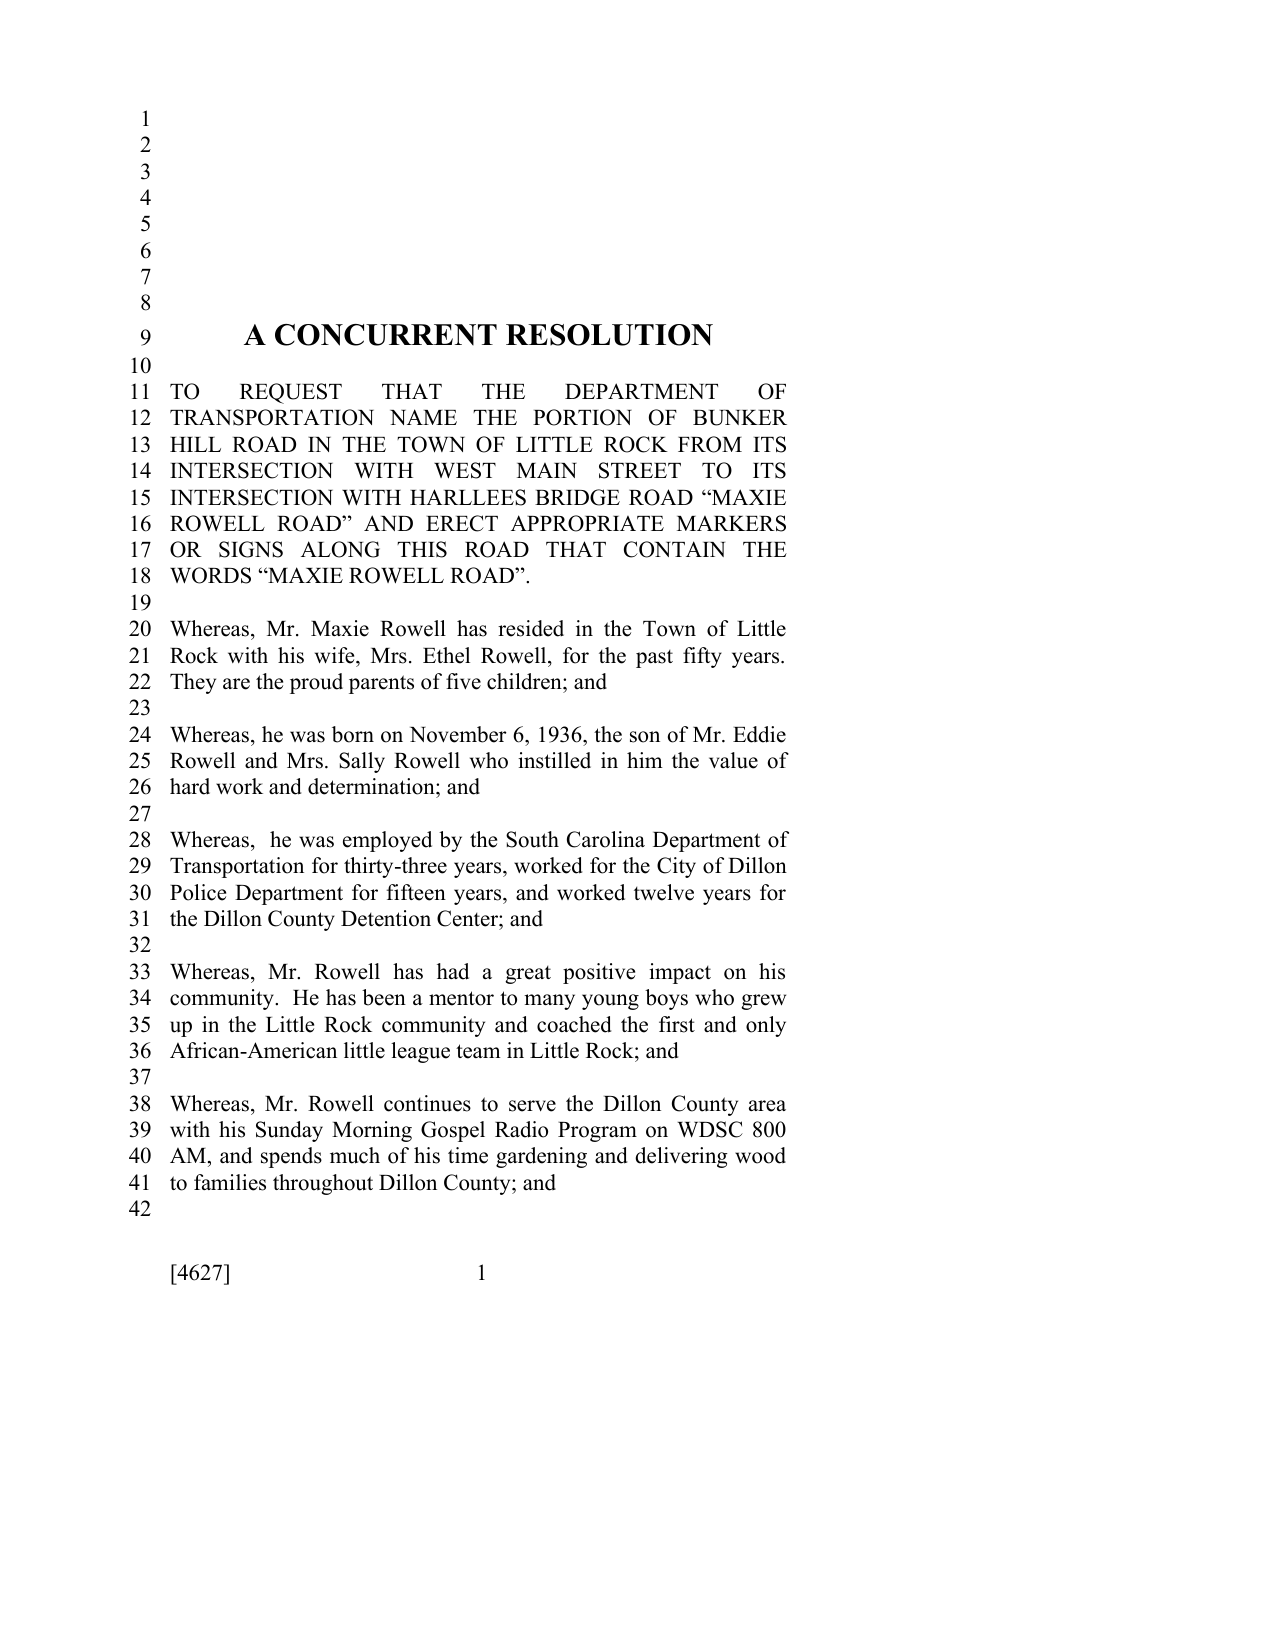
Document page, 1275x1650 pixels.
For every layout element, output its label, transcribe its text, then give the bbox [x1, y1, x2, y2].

text Whereas, Mr. Rowell has had a great positive impact on his community. He has been a mentor to many young boys who grew up in the Little Rock community and coached the first and only African-American little league team in Little Rock; and [169, 958, 787, 1063]
text Whereas, he was employed by the South Carolina Department of Transportation for thirty-three years, worked for the City of Dillon Police Department for fifteen years, and worked twelve years for the Dillon County Detention Center; and [169, 826, 787, 932]
text Whereas, he was born on November 6, 1936, the son of Mr. Eddie Rowell and Mrs. Sally Rowell who instilled in him the value of hard work and determination; and [169, 721, 787, 800]
text Whereas, Mr. Maxie Rowell has resided in the Town of Little Rock with his wife, Mrs. Ethel Rowell, for the past fifty years. They are the proud parents of five children; and [169, 615, 787, 694]
text TO REQUEST THAT THE DEPARTMENT OF TRANSPORTATION NAME THE PORTION OF BUNKER HILL ROAD IN THE TOWN OF LITTLE ROCK FROM ITS INTERSECTION WITH WEST MAIN STREET TO ITS INTERSECTION WITH HARLLEES BRIDGE ROAD “MAXIE ROWELL ROAD” AND ERECT APPROPRIATE MARKERS OR SIGNS ALONG THIS ROAD THAT CONTAIN THE WORDS “MAXIE ROWELL ROAD”. [169, 378, 787, 589]
text A CONCURRENT RESOLUTION [169, 316, 787, 352]
text Whereas, Mr. Rowell continues to serve the Dillon County area with his Sunday Morning Gospel Radio Program on WDSC 800 AM, and spends much of his time gardening and delivering wood to families throughout Dillon County; and [169, 1090, 787, 1195]
